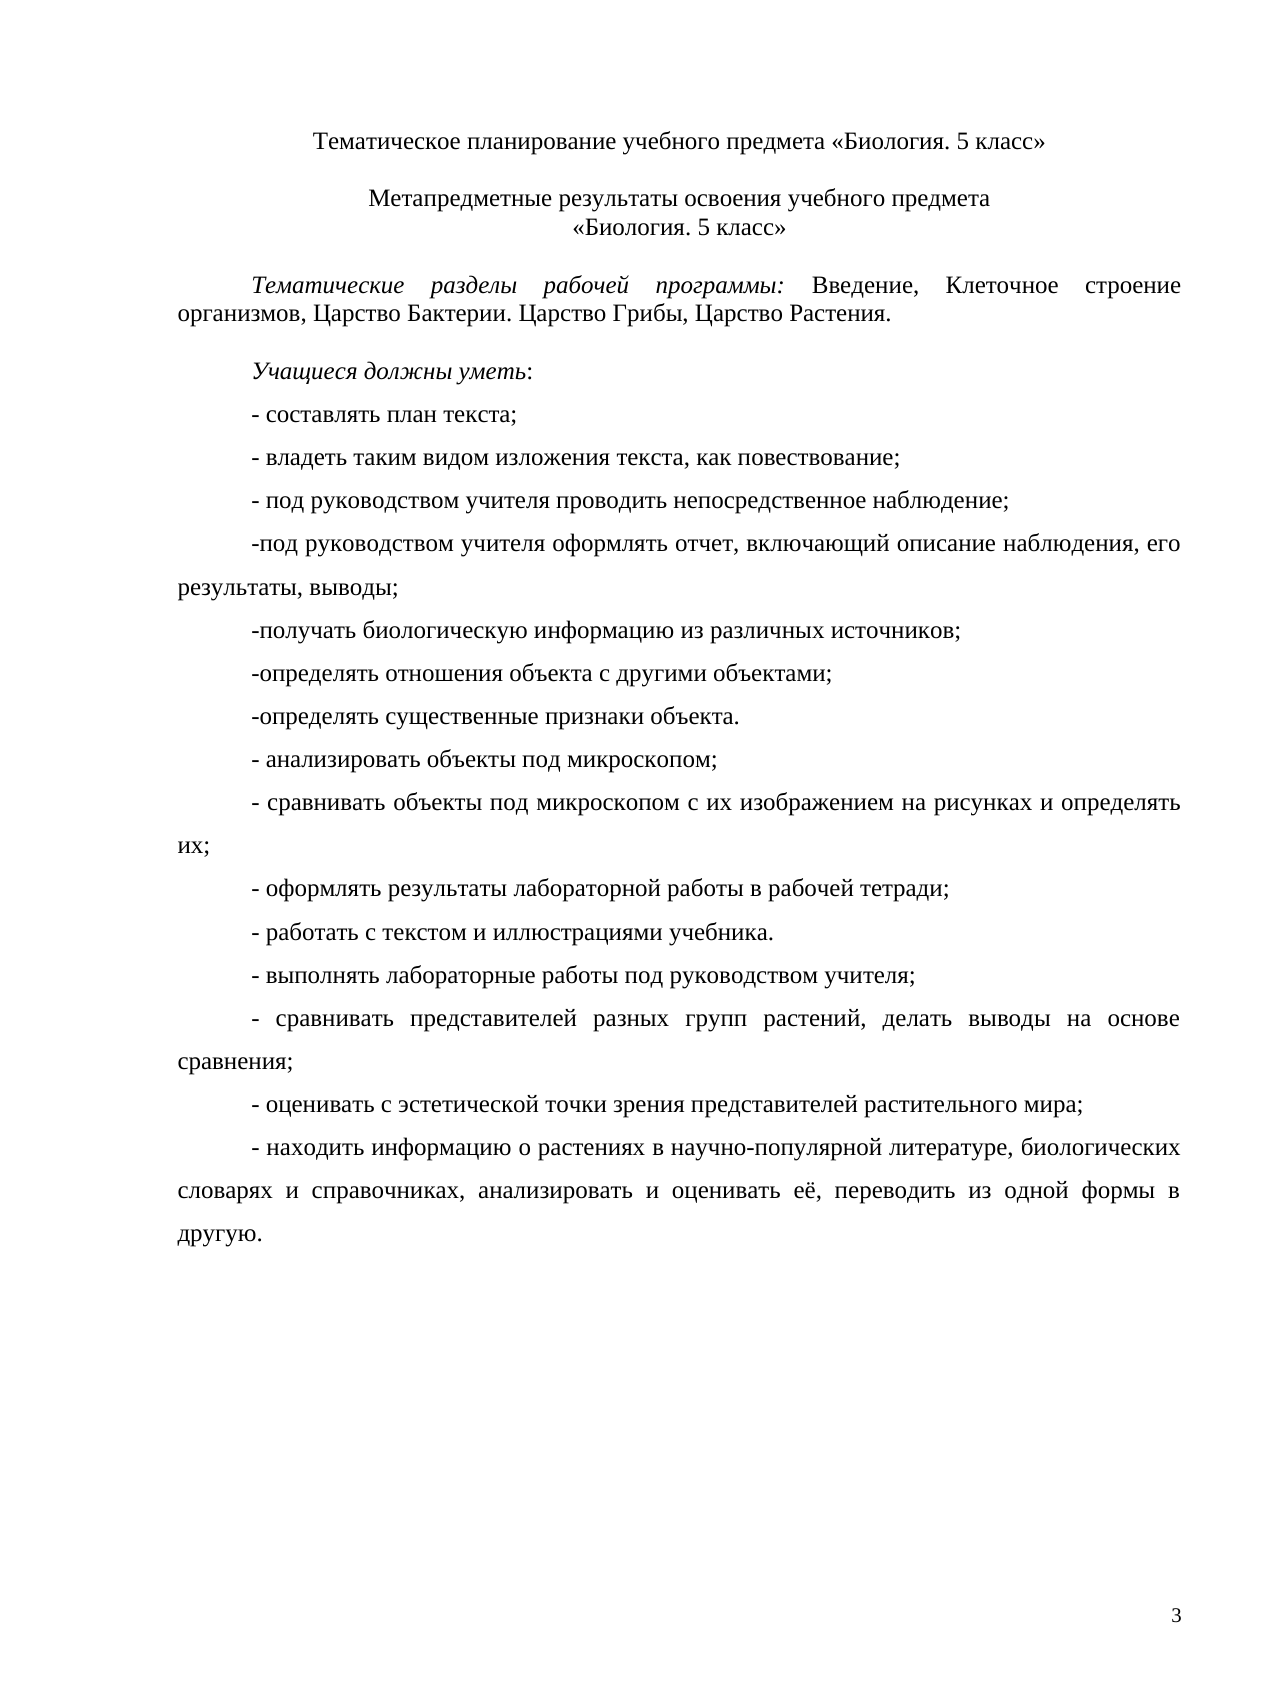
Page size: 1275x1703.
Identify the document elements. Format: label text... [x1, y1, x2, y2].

text -получать биологическую информацию из различных источников; [177, 615, 1181, 643]
text - под руководством учителя проводить непосредственное наблюдение; [177, 485, 1181, 514]
text Тематическое планирование учебного предмета «Биология. 5 класс» [177, 126, 1181, 155]
text - владеть таким видом изложения текста, как повествование; [177, 442, 1181, 471]
text - находить информацию о растениях в научно-популярной литературе, биологических словарях и справочниках, анализировать и оценивать её, переводить из одной формы в другую. [177, 1132, 1181, 1247]
text «Биология. 5 класс» [177, 212, 1181, 241]
text - выполнять лабораторные работы под руководством учителя; [177, 960, 1181, 988]
text - анализировать объекты под микроскопом; [177, 744, 1181, 773]
text - сравнивать представителей разных групп растений, делать выводы на основе сравнения; [177, 1003, 1181, 1075]
text - оценивать с эстетической точки зрения представителей растительного мира; [177, 1089, 1181, 1118]
text - работать с текстом и иллюстрациями учебника. [177, 917, 1181, 945]
text -определять существенные признаки объекта. [177, 701, 1181, 730]
text -под руководством учителя оформлять отчет, включающий описание наблюдения, его результаты, выводы; [177, 528, 1181, 600]
text Учащиеся должны уметь: [177, 356, 1181, 385]
text - составлять план текста; [177, 399, 1181, 428]
text Метапредметные результаты освоения учебного предмета [177, 183, 1181, 212]
text - сравнивать объекты под микроскопом с их изображением на рисунках и определять их; [177, 787, 1181, 859]
text Тематические разделы рабочей программы: Введение, Клеточное строение организмов, Царство Бактерии. Царство Грибы, Царство Растения. [177, 270, 1181, 327]
text -определять отношения объекта с другими объектами; [177, 658, 1181, 687]
text - оформлять результаты лабораторной работы в рабочей тетради; [177, 873, 1181, 902]
